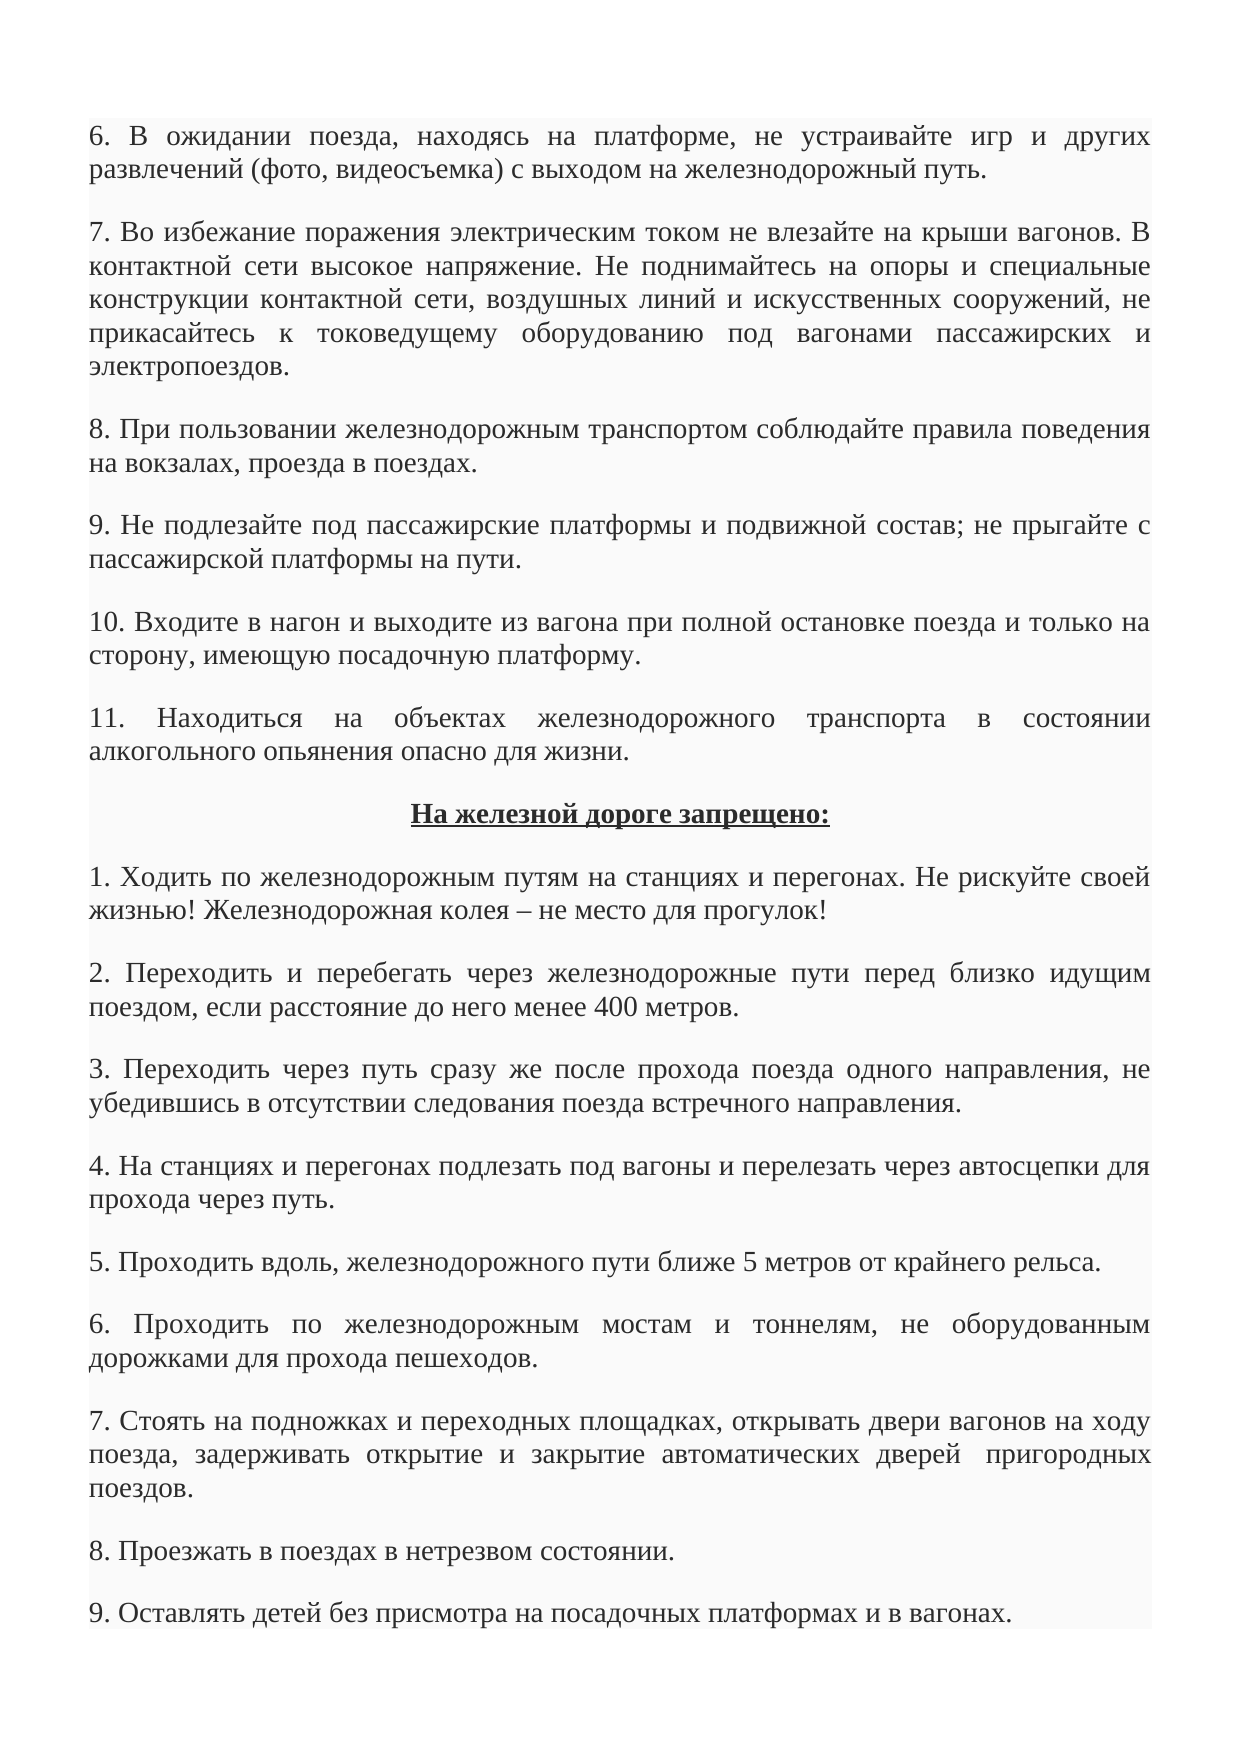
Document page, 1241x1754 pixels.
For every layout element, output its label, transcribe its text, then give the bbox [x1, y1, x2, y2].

text 7. Во избежание поражения электрическим током не влезайте на крыши вагонов. В контактной сети высокое напряжение. Не поднимайтесь на опоры и специальные конструкции контактной сети, воздушных линий и искусственных сооружений, не прикасайтесь к токоведущему оборудованию под вагонами пассажирских и электропоездов. [89, 214, 1152, 382]
text 5. Проходить вдоль, железнодорожного пути ближе 5 метров от крайнего рельса. [89, 1244, 1152, 1277]
text 4. На станциях и перегонах подлезать под вагоны и перелезать через автосцепки для прохода через путь. [89, 1148, 1152, 1215]
text 8. При пользовании железнодорожным транспортом соблюдайте правила поведения на вокзалах, проезда в поездах. [89, 411, 1152, 478]
text 10. Входите в нагон и выходите из вагона при полной остановке поезда и только на сторону, имеющую посадочную платформу. [89, 604, 1152, 671]
text 9. Оставлять детей без присмотра на посадочных платформах и в вагонах. [89, 1595, 1152, 1629]
text 3. Переходить через путь сразу же после прохода поезда одного направления, не убедившись в отсутствии следования поезда встречного направления. [89, 1051, 1152, 1118]
text 6. В ожидании поезда, находясь на платформе, не устраивайте игр и других развлечений (фото, видеосъемка) с выходом на железнодорожный путь. [89, 118, 1152, 185]
text 6. Проходить по железнодорожным мостам и тоннелям, не оборудованным дорожками для прохода пешеходов. [89, 1307, 1152, 1374]
text 11. Находиться на объектах железнодорожного транспорта в состоянии алкогольного опьянения опасно для жизни. [89, 700, 1152, 767]
text 8. Проезжать в поездах в нетрезвом состоянии. [89, 1533, 1152, 1566]
text 1. Ходить по железнодорожным путям на станциях и перегонах. Не рискуйте своей жизнью! Железнодорожная колея – не место для прогулок! [89, 859, 1152, 926]
text 9. Не подлезайте под пассажирские платформы и подвижной состав; не прыгайте с пассажирской платформы на пути. [89, 507, 1152, 574]
text 7. Стоять на подножках и переходных площадках, открывать двери вагонов на ходу поезда, задерживать открытие и закрытие автоматических дверей пригородных поездов. [89, 1403, 1152, 1503]
text На железной дороге запрещено: [89, 796, 1152, 830]
text 2. Переходить и перебегать через железнодорожные пути перед близко идущим поездом, если расстояние до него менее 400 метров. [89, 955, 1152, 1022]
